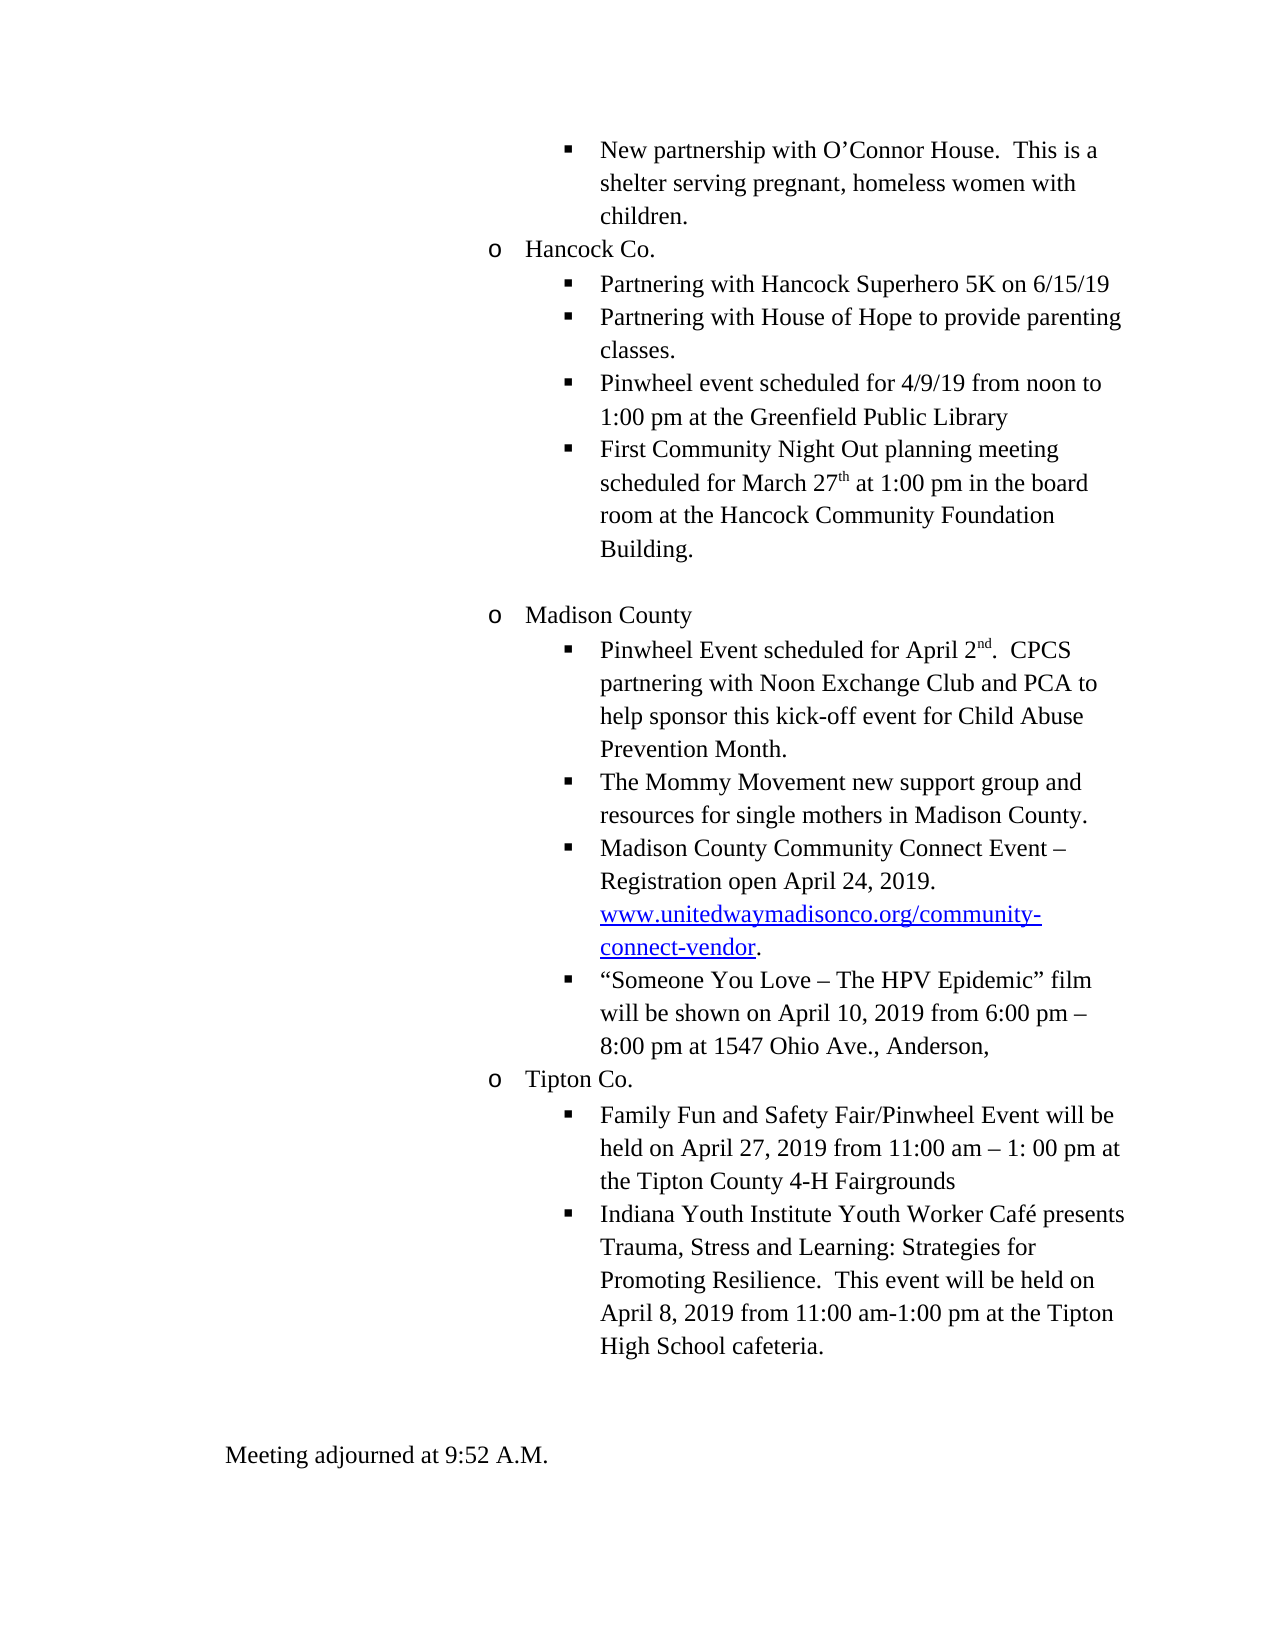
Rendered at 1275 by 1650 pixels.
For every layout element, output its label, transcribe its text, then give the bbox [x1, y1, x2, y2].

list First Community Night Out planning meeting scheduled for March 27th at 1:00 pm in the board room at the Hancock Community Foundation Building. [562, 434, 1125, 562]
list “Someone You Love – The HPV Epidemic” film will be shown on April 10, 2019 from 6:00 pm – 8:00 pm at 1547 Ohio Ave., Anderson, [562, 965, 1125, 1060]
list Tipton Co. [487, 1064, 1125, 1095]
text Meeting adjourned at 9:52 A.M. [225, 1440, 1125, 1469]
list Indiana Youth Institute Youth Worker Café presents Trauma, Stress and Learning: Strategies for Promoting Resilience. This event will be held on April 8, 2019 from 11:00 am-1:00 pm at the Tipton High School cafeteria. [562, 1199, 1125, 1360]
list Partnering with House of Hope to provide parenting classes. [562, 302, 1125, 364]
list Madison County Community Connect Event – Registration open April 24, 2019. www.unitedwaymadisonco.org/community-connect-vendor. [562, 833, 1125, 961]
list Pinwheel Event scheduled for April 2nd. CPCS partnering with Noon Exchange Club and PCA to help sponsor this kick-off event for Child Abuse Prevention Month. [562, 635, 1125, 763]
list Family Fun and Safety Fair/Pinwheel Event will be held on April 27, 2019 from 11:00 am – 1: 00 pm at the Tipton County 4-H Fairgrounds [562, 1100, 1125, 1194]
list Madison County [487, 600, 1125, 631]
list New partnership with O’Connor House. This is a shelter serving pregnant, homeless women with children. [562, 135, 1125, 230]
list Hancock Co. [487, 234, 1125, 265]
list Pinwheel event scheduled for 4/9/19 from noon to 1:00 pm at the Greenfield Public Library [562, 368, 1125, 430]
list Partnering with Hancock Superhero 5K on 6/15/19 [562, 269, 1125, 298]
list The Mommy Movement new support group and resources for single mothers in Madison County. [562, 767, 1125, 829]
